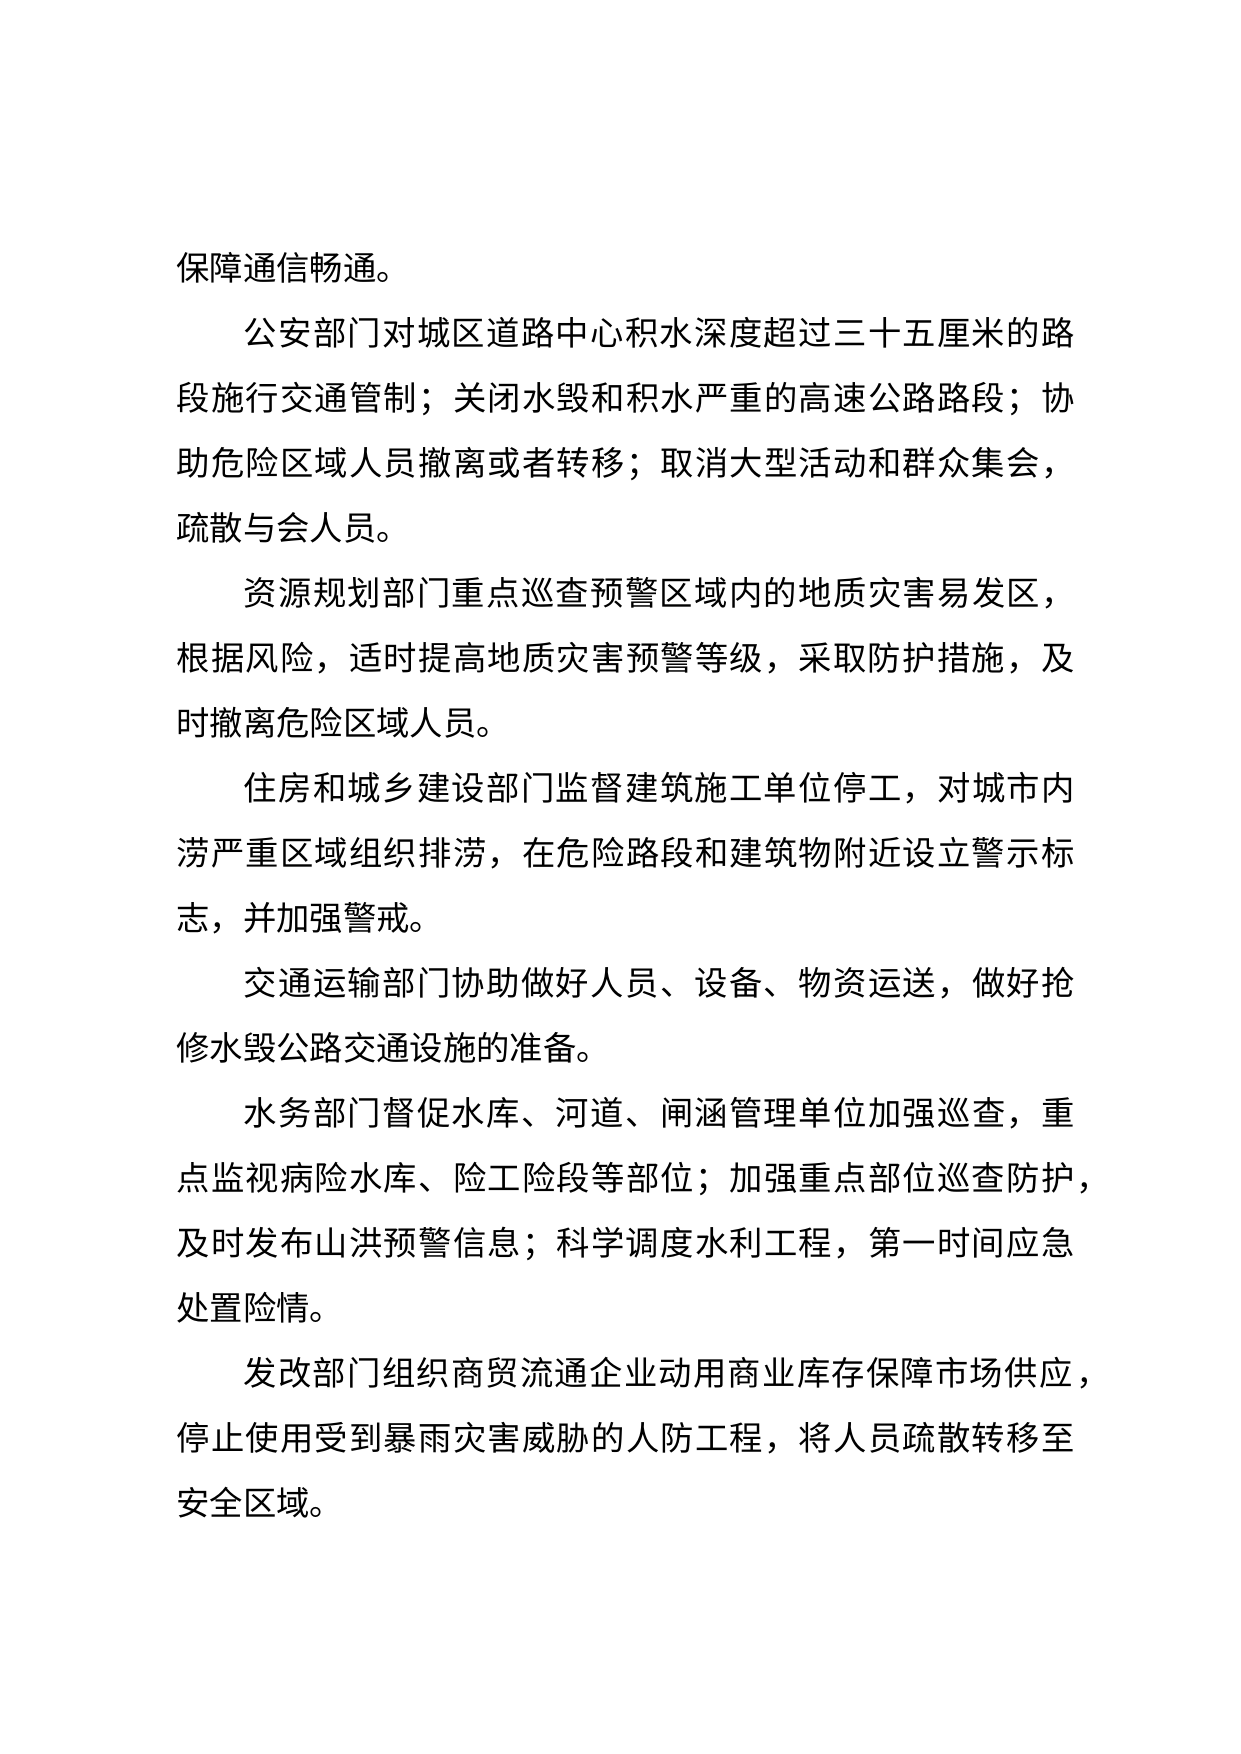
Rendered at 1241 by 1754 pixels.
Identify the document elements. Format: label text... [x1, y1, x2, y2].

text 住房和城乡建设部门监督建筑施工单位停工，对城市内涝严重区域组织排涝，在危险路段和建筑物附近设立警示标志，并加强警戒。 [176, 753, 1076, 948]
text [176, 233, 1076, 298]
text 发改部门组织商贸流通企业动用商业库存保障市场供应，停止使用受到暴雨灾害威胁的人防工程，将人员疏散转移至安全区域。 [176, 1338, 1076, 1533]
text 水务部门督促水库、河道、闸涵管理单位加强巡查，重点监视病险水库、险工险段等部位；加强重点部位巡查防护，及时发布山洪预警信息；科学调度水利工程，第一时间应急处置险情。 [176, 1078, 1076, 1338]
text 资源规划部门重点巡查预警区域内的地质灾害易发区，根据风险，适时提高地质灾害预警等级，采取防护措施，及时撤离危险区域人员。 [176, 558, 1076, 753]
text 公安部门对城区道路中心积水深度超过三十五厘米的路段施行交通管制；关闭水毁和积水严重的高速公路路段；协助危险区域人员撤离或者转移；取消大型活动和群众集会，疏散与会人员。 [176, 298, 1076, 558]
text 交通运输部门协助做好人员、设备、物资运送，做好抢修水毁公路交通设施的准备。 [176, 948, 1076, 1078]
